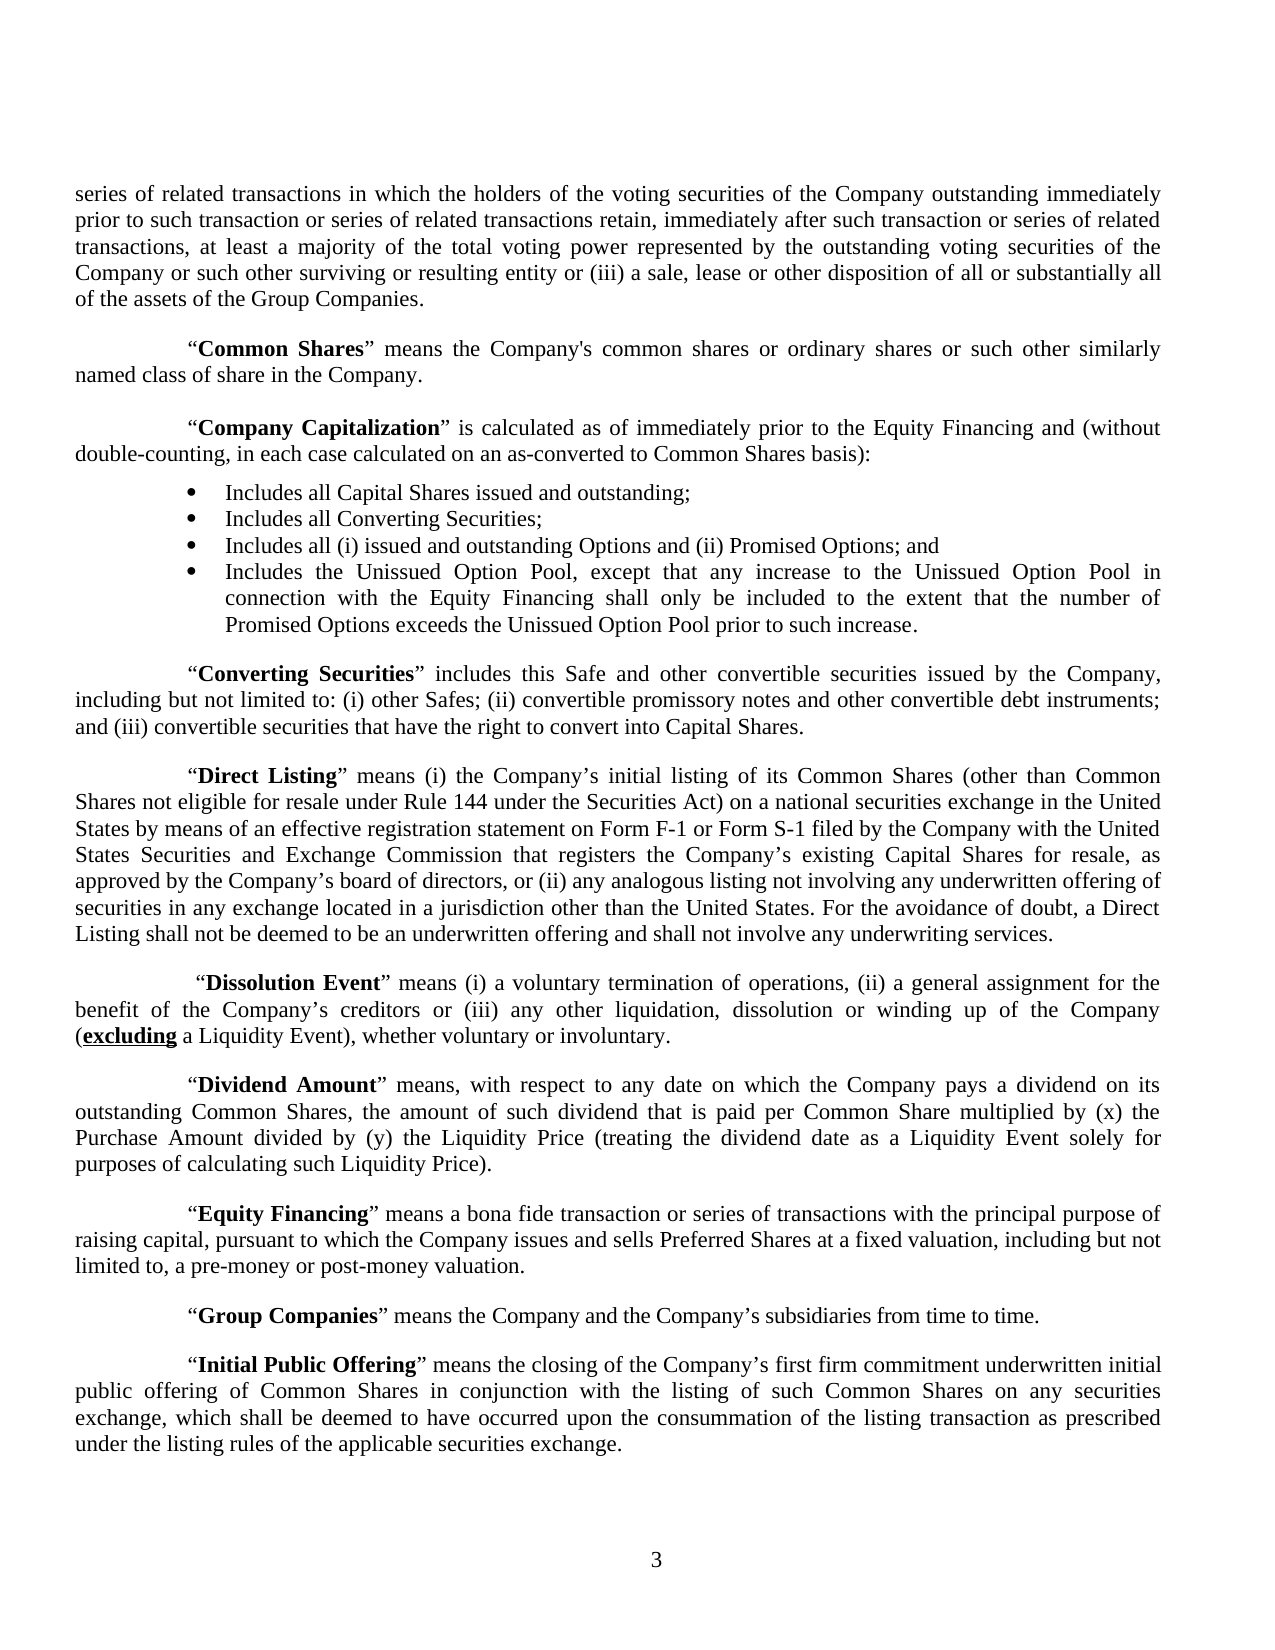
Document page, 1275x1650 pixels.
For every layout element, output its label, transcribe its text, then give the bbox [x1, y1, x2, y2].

text “Initial Public Offering” means the closing of the Company’s first firm commitment underwritten initial public offering of Common Shares in conjunction with the listing of such Common Shares on any securities exchange, which shall be deemed to have occurred upon the consummation of the listing transaction as prescribed under the listing rules of the applicable securities exchange. [75, 1351, 1162, 1456]
list Includes all Capital Shares issued and outstanding; [150, 479, 1162, 505]
list Includes all Converting Securities; [150, 505, 1162, 532]
text “Company Capitalization” is calculated as of immediately prior to the Equity Financing and (without double-counting, in each case calculated on an as-converted to Common Shares basis): [75, 414, 1162, 466]
text “Dissolution Event” means (i) a voluntary termination of operations, (ii) a general assignment for the benefit of the Company’s creditors or (iii) any other liquidation, dissolution or winding up of the Company (excluding a Liquidity Event), whether voluntary or involuntary. [75, 969, 1162, 1048]
text “Equity Financing” means a bona fide transaction or series of transactions with the principal purpose of raising capital, pursuant to which the Company issues and sells Preferred Shares at a fixed valuation, including but not limited to, a pre-money or post-money valuation. [75, 1200, 1162, 1279]
text “Common Shares” means the Company's common shares or ordinary shares or such other similarly named class of share in the Company. [75, 335, 1162, 387]
text “Converting Securities” includes this Safe and other convertible securities issued by the Company, including but not limited to: (i) other Safes; (ii) convertible promissory notes and other convertible debt instruments; and (iii) convertible securities that have the right to convert into Capital Shares. [75, 660, 1162, 739]
list Includes all (i) issued and outstanding Options and (ii) Promised Options; and [150, 532, 1162, 558]
text “Group Companies” means the Company and the Company’s subsidiaries from time to time. [75, 1302, 1162, 1328]
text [75, 180, 1162, 312]
list Includes the Unissued Option Pool, except that any increase to the Unissued Option Pool in connection with the Equity Financing shall only be included to the extent that the number of Promised Options exceeds the Unissued Option Pool prior to such increase. [187, 558, 1162, 637]
text “Dividend Amount” means, with respect to any date on which the Company pays a dividend on its outstanding Common Shares, the amount of such dividend that is paid per Common Share multiplied by (x) the Purchase Amount divided by (y) the Liquidity Price (treating the dividend date as a Liquidity Event solely for purposes of calculating such Liquidity Price). [75, 1071, 1162, 1177]
text “Direct Listing” means (i) the Company’s initial listing of its Common Shares (other than Common Shares not eligible for resale under Rule 144 under the Securities Act) on a national securities exchange in the United States by means of an effective registration statement on Form F-1 or Form S-1 filed by the Company with the United States Securities and Exchange Commission that registers the Company’s existing Capital Shares for resale, as approved by the Company’s board of directors, or (ii) any analogous listing not involving any underwritten offering of securities in any exchange located in a jurisdiction other than the United States. For the avoidance of doubt, a Direct Listing shall not be deemed to be an underwritten offering and shall not involve any underwriting services. [75, 762, 1162, 946]
